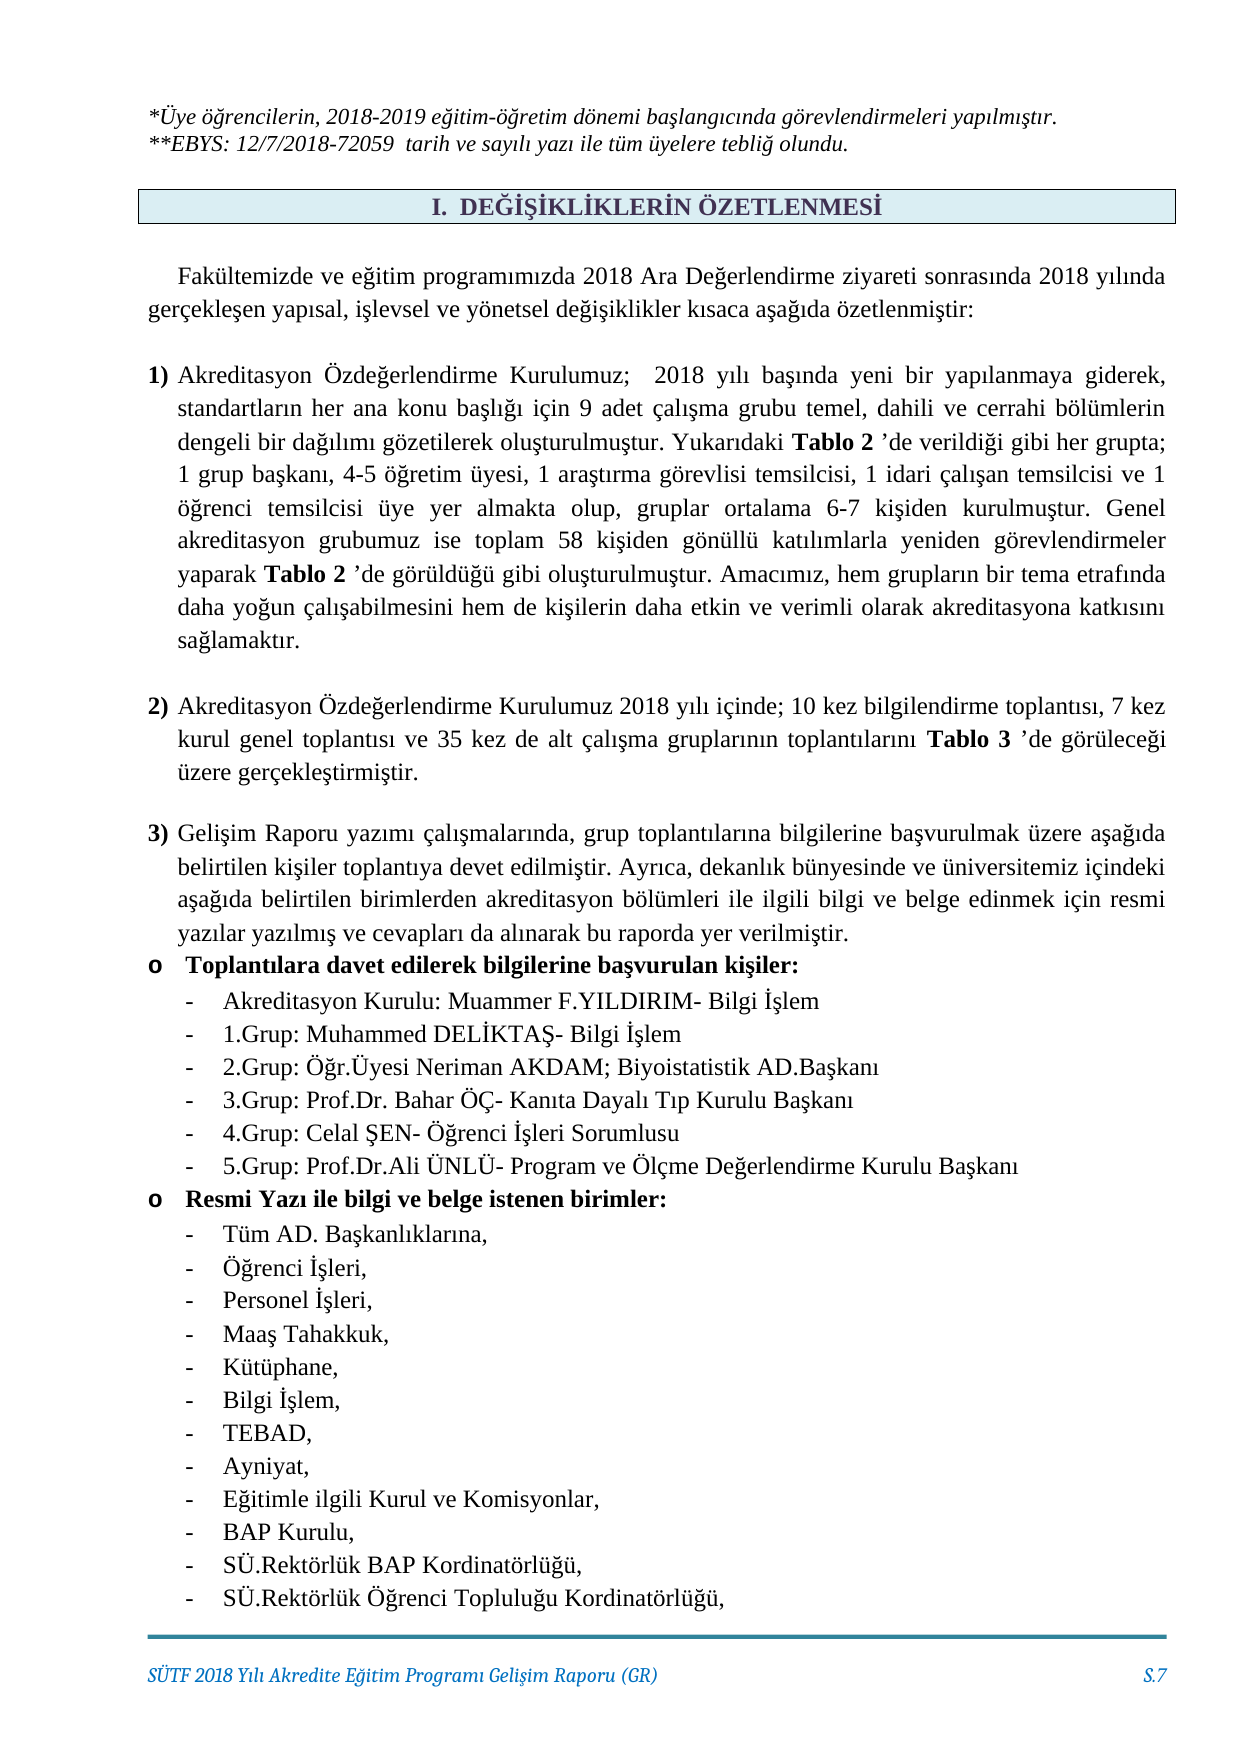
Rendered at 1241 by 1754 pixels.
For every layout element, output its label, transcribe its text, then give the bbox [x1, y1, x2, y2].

list Resmi Yazı ile bilgi ve belge istenen birimler: [148, 1184, 1167, 1215]
list BAP Kurulu, [185, 1517, 1167, 1546]
list TEBAD, [185, 1418, 1167, 1446]
list Akreditasyon Özdeğerlendirme Kurulumuz 2018 yılı içinde; 10 kez bilgilendirme toplantısı, 7 kez kurul genel toplantısı ve 35 kez de alt çalışma gruplarının toplantılarını Tablo 3 ’de görüleceği üzere gerçekleştirmiştir. [148, 691, 1167, 786]
list Gelişim Raporu yazımı çalışmalarında, grup toplantılarına bilgilerine başvurulmak üzere aşağıda belirtilen kişiler toplantıya devet edilmiştir. Ayrıca, dekanlık bünyesinde ve üniversitemiz içindeki aşağıda belirtilen birimlerden akreditasyon bölümleri ile ilgili bilgi ve belge edinmek için resmi yazılar yazılmış ve cevapları da alınarak bu raporda yer verilmiştir. [148, 818, 1167, 946]
list 2.Grup: Öğr.Üyesi Neriman AKDAM; Biyoistatistik AD.Başkanı [185, 1052, 1167, 1081]
list Eğitimle ilgili Kurul ve Komisyonlar, [185, 1484, 1167, 1512]
list 4.Grup: Celal ŞEN- Öğrenci İşleri Sorumlusu [185, 1118, 1167, 1147]
list 3.Grup: Prof.Dr. Bahar ÖÇ- Kanıta Dayalı Tıp Kurulu Başkanı [185, 1085, 1167, 1114]
list Ayniyat, [185, 1451, 1167, 1479]
list Tüm AD. Başkanlıklarına, [185, 1219, 1167, 1248]
list Akreditasyon Kurulu: Muammer F.YILDIRIM- Bilgi İşlem [185, 986, 1167, 1015]
text ı. Değişikliklerin Özetlenmesi [139, 190, 1175, 223]
text **EBYS: 12/7/2018-72059 tarih ve sayılı yazı ile tüm üyelere tebliğ olundu. [148, 130, 1167, 156]
list Akreditasyon Özdeğerlendirme Kurulumuz; 2018 yılı başında yeni bir yapılanmaya giderek, standartların her ana konu başlığı için 9 adet çalışma grubu temel, dahili ve cerrahi bölümlerin dengeli bir dağılımı gözetilerek oluşturulmuştur. Yukarıdaki Tablo 2 ’de verildiği gibi her grupta; 1 grup başkanı, 4-5 öğretim üyesi, 1 araştırma görevlisi temsilcisi, 1 idari çalışan temsilcisi ve 1 öğrenci temsilcisi üye yer almakta olup, gruplar ortalama 6-7 kişiden kurulmuştur. Genel akreditasyon grubumuz ise toplam 58 kişiden gönüllü katılımlarla yeniden görevlendirmeler yaparak Tablo 2 ’de görüldüğü gibi oluşturulmuştur. Amacımız, hem grupların bir tema etrafında daha yoğun çalışabilmesini hem de kişilerin daha etkin ve verimli olarak akreditasyona katkısını sağlamaktır. [148, 361, 1167, 653]
list Öğrenci İşleri, [185, 1253, 1167, 1281]
list Kütüphane, [185, 1352, 1167, 1380]
list Toplantılara davet edilerek bilgilerine başvurulan kişiler: [148, 951, 1167, 981]
list Maaş Tahakkuk, [185, 1319, 1167, 1347]
list Bilgi İşlem, [185, 1385, 1167, 1413]
list 1.Grup: Muhammed DELİKTAŞ- Bilgi İşlem [185, 1019, 1167, 1048]
list 5.Grup: Prof.Dr.Ali ÜNLÜ- Program ve Ölçme Değerlendirme Kurulu Başkanı [185, 1151, 1167, 1180]
list SÜ.Rektörlük Öğrenci Topluluğu Kordinatörlüğü, [185, 1583, 1167, 1612]
list Personel İşleri, [185, 1286, 1167, 1314]
text Fakültemizde ve eğitim programımızda 2018 Ara Değerlendirme ziyareti sonrasında 2018 yılında gerçekleşen yapısal, işlevsel ve yönetsel değişiklikler kısaca aşağıda özetlenmiştir: [148, 261, 1167, 323]
text *Üye öğrencilerin, 2018-2019 eğitim-öğretim dönemi başlangıcında görevlendirmeleri yapılmıştır. [148, 103, 1167, 130]
list SÜ.Rektörlük BAP Kordinatörlüğü, [185, 1550, 1167, 1578]
